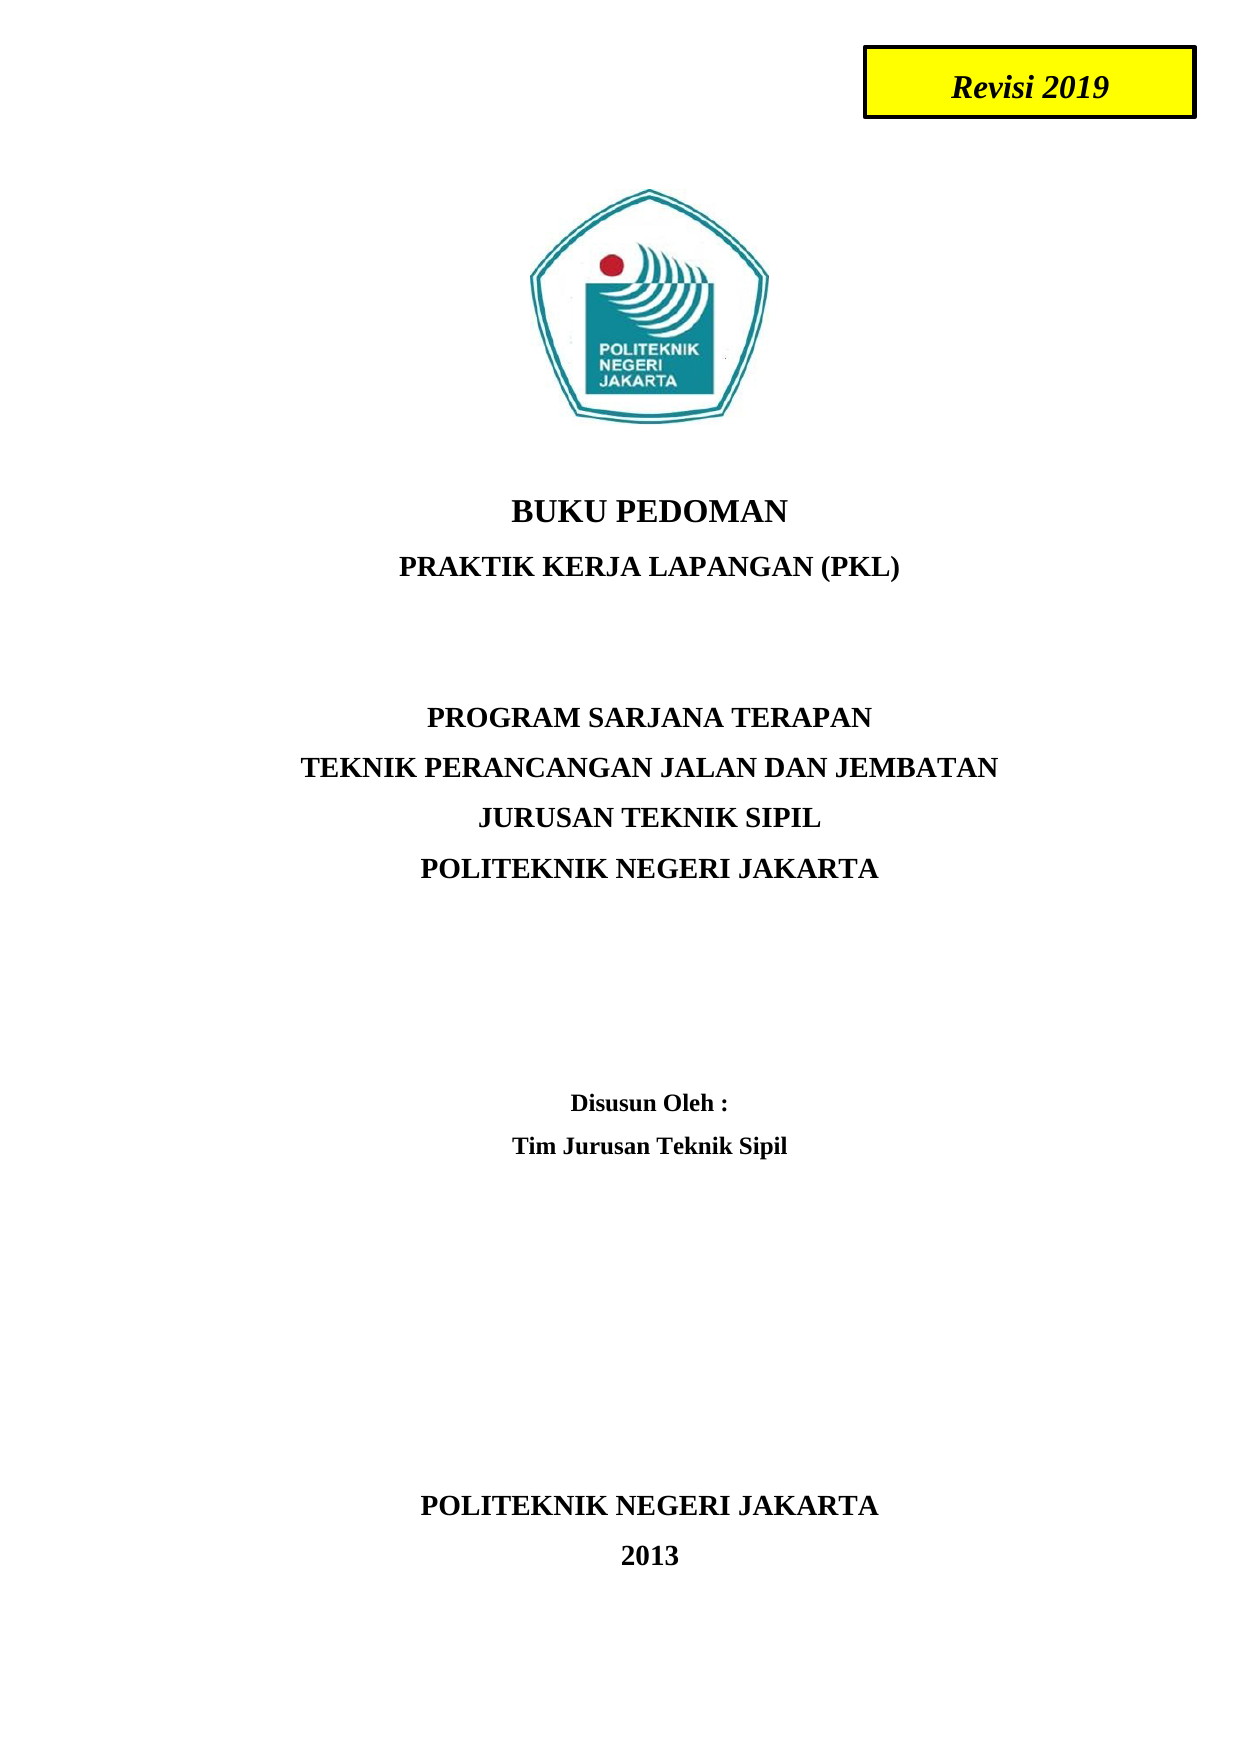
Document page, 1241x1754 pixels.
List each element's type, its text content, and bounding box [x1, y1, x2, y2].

text POLITEKNIK NEGERI JAKARTA [236, 1488, 1063, 1522]
text Tim Jurusan Teknik Sipil [236, 1131, 1063, 1159]
text PROGRAM SARJANA Terapan [236, 700, 1063, 733]
text TEKNIK PERANCANGAN JALAN DAN JEMBATAN [236, 750, 1063, 784]
text PRAKTIK KERJA LAPANGAN (pkl) [236, 549, 1063, 582]
text JURUSAN TEKNIK SIPIL [236, 800, 1063, 834]
text POLITEKNIK NEGERI JAKARTA [236, 851, 1063, 884]
text Disusun Oleh : [236, 1088, 1063, 1116]
text 2013 [236, 1538, 1063, 1572]
text BUKU PEDOMAN [236, 491, 1063, 530]
picture [530, 189, 770, 425]
